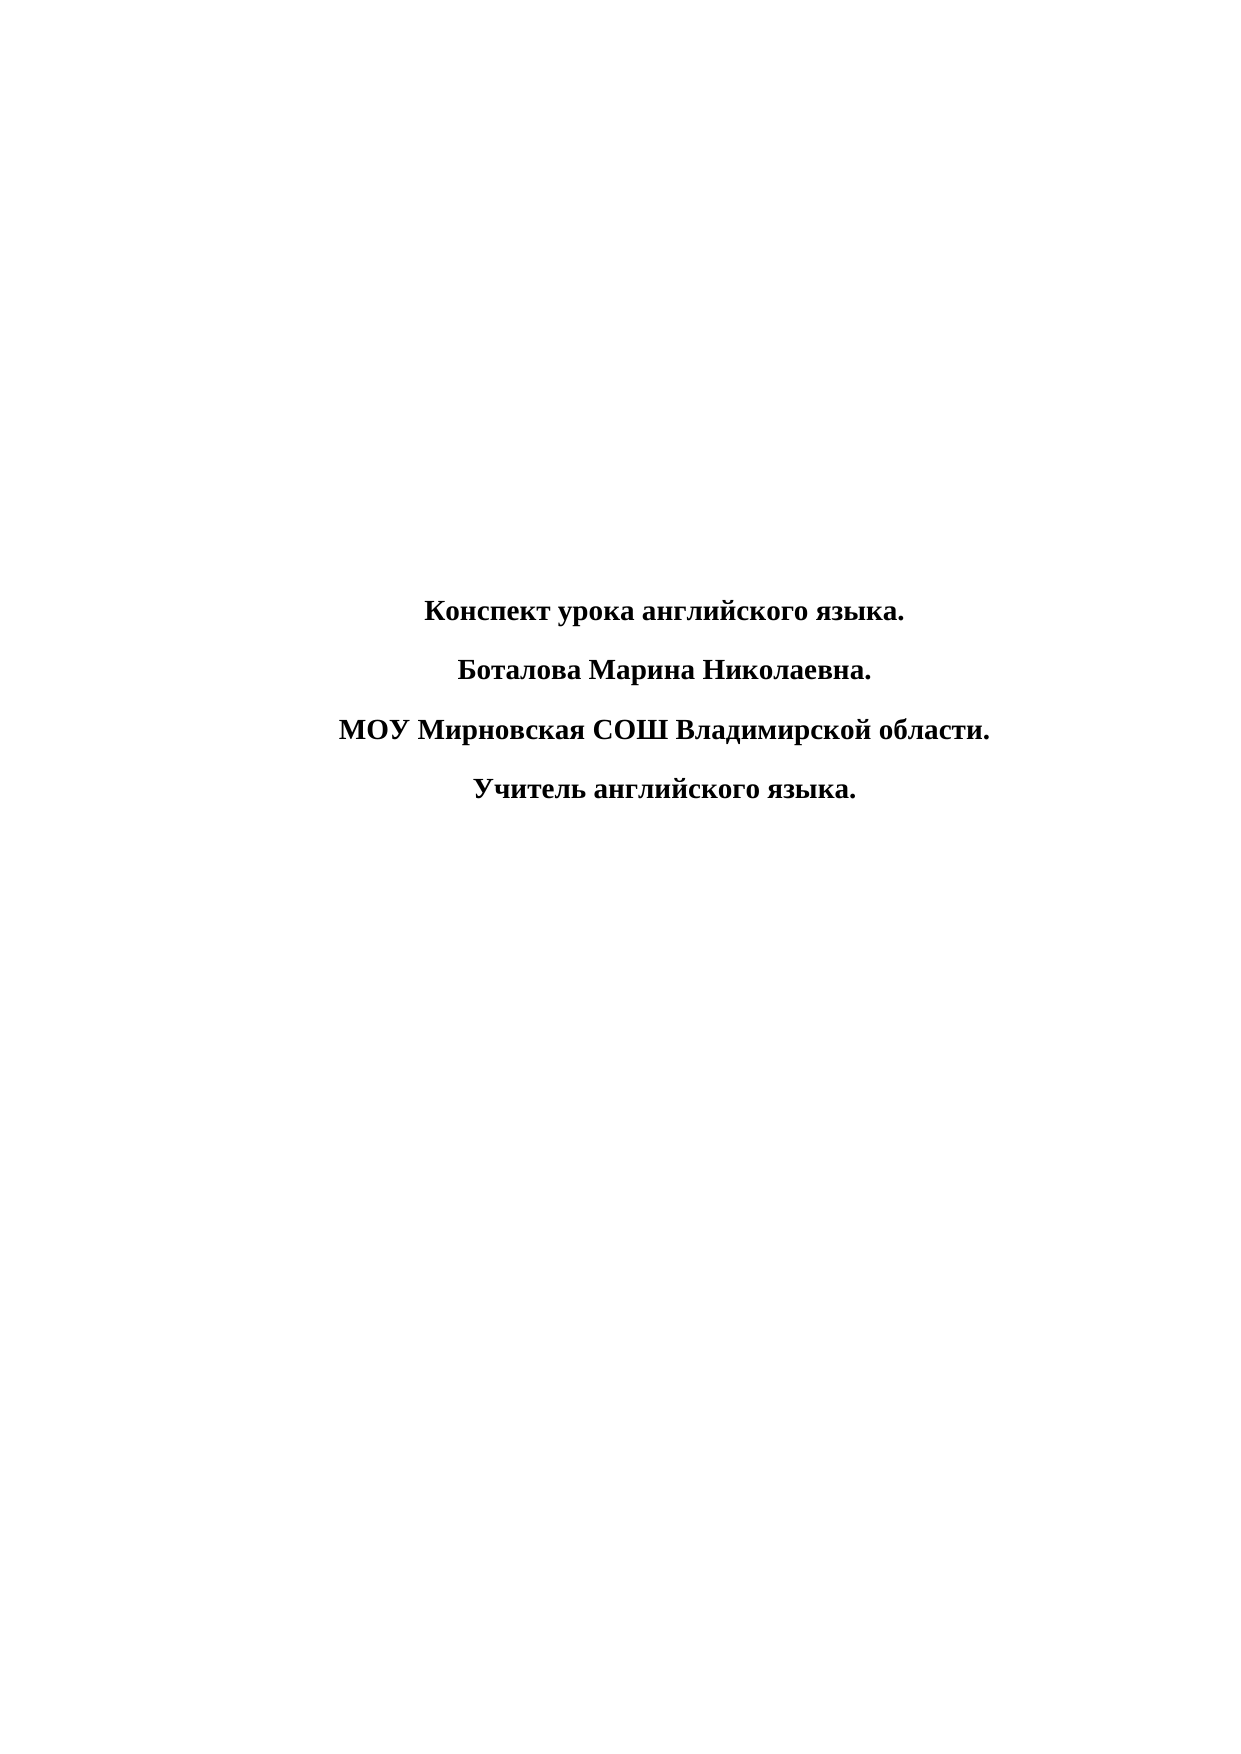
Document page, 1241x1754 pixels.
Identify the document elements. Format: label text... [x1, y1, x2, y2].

text Учитель английского языка. [177, 771, 1152, 805]
text Боталова Марина Николаевна. [177, 652, 1152, 686]
text МОУ Мирновская СОШ Владимирской области. [177, 712, 1152, 745]
text Конспект урока английского языка. [177, 593, 1152, 627]
